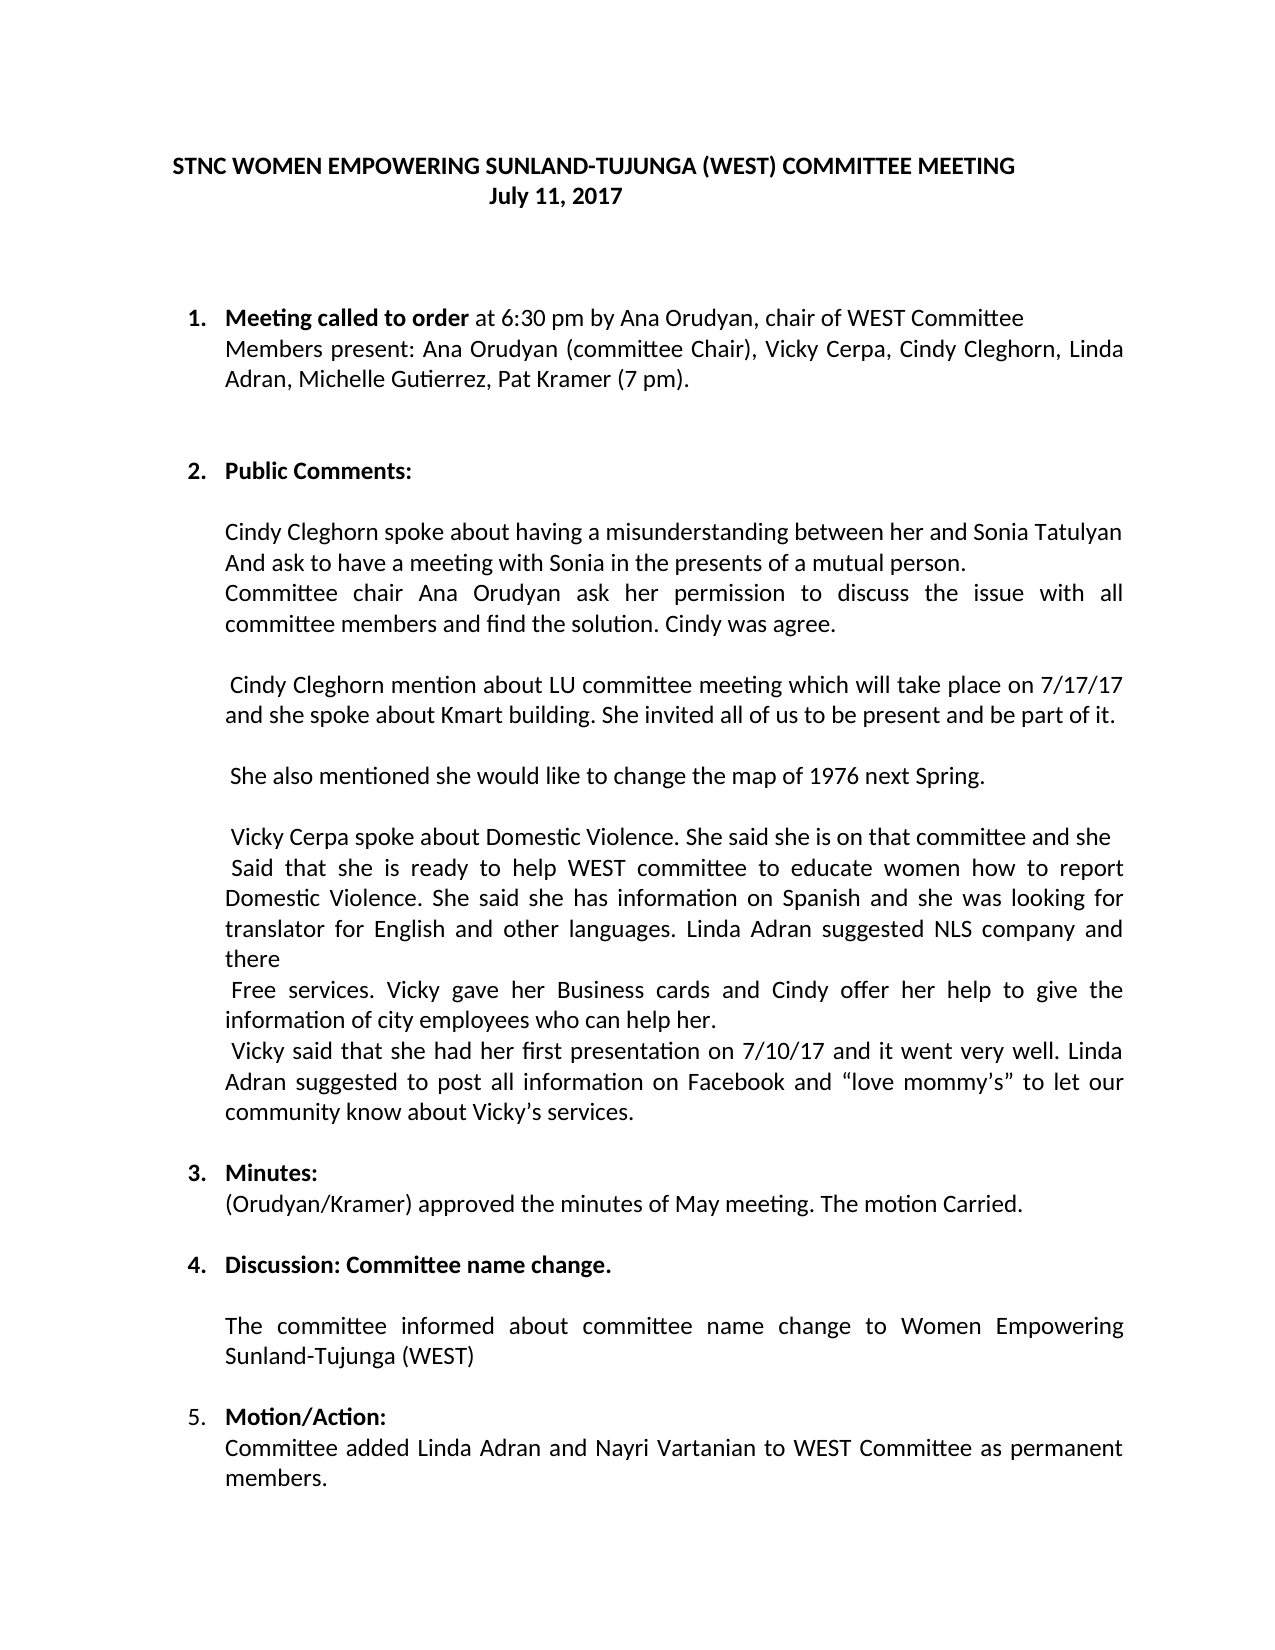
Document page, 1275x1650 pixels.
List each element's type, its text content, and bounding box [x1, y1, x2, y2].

list Minutes: [187, 1157, 1125, 1188]
list Committee added Linda Adran and Nayri Vartanian to WEST Committee as permanent members. [225, 1432, 1125, 1493]
text Members present: Ana Orudyan (committee Chair), Vicky Cerpa, Cindy Cleghorn, Linda Adran, Michelle Gutierrez, Pat Kramer (7 pm). [225, 333, 1125, 394]
list Discussion: Committee name change. [187, 1249, 1125, 1279]
text Said that she is ready to help WEST committee to educate women how to report Domestic Violence. She said she has information on Spanish and she was looking for translator for English and other languages. Linda Adran suggested NLS company and there [225, 852, 1125, 974]
list Public Comments: [187, 455, 1125, 486]
text She also mentioned she would like to change the map of 1976 next Spring. [225, 760, 1125, 791]
text STNC WOMEN EMPOWERING SUNLAND-TUJUNGA (WEST) COMMITTEE MEETING [150, 150, 1125, 181]
text And ask to have a meeting with Sonia in the presents of a mutual person. [225, 547, 1125, 577]
list Meeting called to order at 6:30 pm by Ana Orudyan, chair of WEST Committee [187, 303, 1125, 333]
text The committee informed about committee name change to Women Empowering Sunland-Tujunga (WEST) [225, 1310, 1125, 1371]
list Motion/Action: [187, 1401, 1125, 1432]
text Free services. Vicky gave her Business cards and Cindy offer her help to give the information of city employees who can help her. [225, 974, 1125, 1035]
text Cindy Cleghorn mention about LU committee meeting which will take place on 7/17/17 and she spoke about Kmart building. She invited all of us to be present and be part of it. [225, 669, 1125, 730]
text Cindy Cleghorn spoke about having a misunderstanding between her and Sonia Tatulyan [225, 516, 1125, 547]
text Committee chair Ana Orudyan ask her permission to discuss the issue with all committee members and find the solution. Cindy was agree. [225, 577, 1125, 638]
list (Orudyan/Kramer) approved the minutes of May meeting. The motion Carried. [225, 1188, 1125, 1218]
text Vicky Cerpa spoke about Domestic Violence. She said she is on that committee and she [150, 821, 1125, 852]
text July 11, 2017 [150, 181, 1125, 211]
text Vicky said that she had her first presentation on 7/10/17 and it went very well. Linda Adran suggested to post all information on Facebook and “love mommy’s” to let our community know about Vicky’s services. [225, 1035, 1125, 1127]
